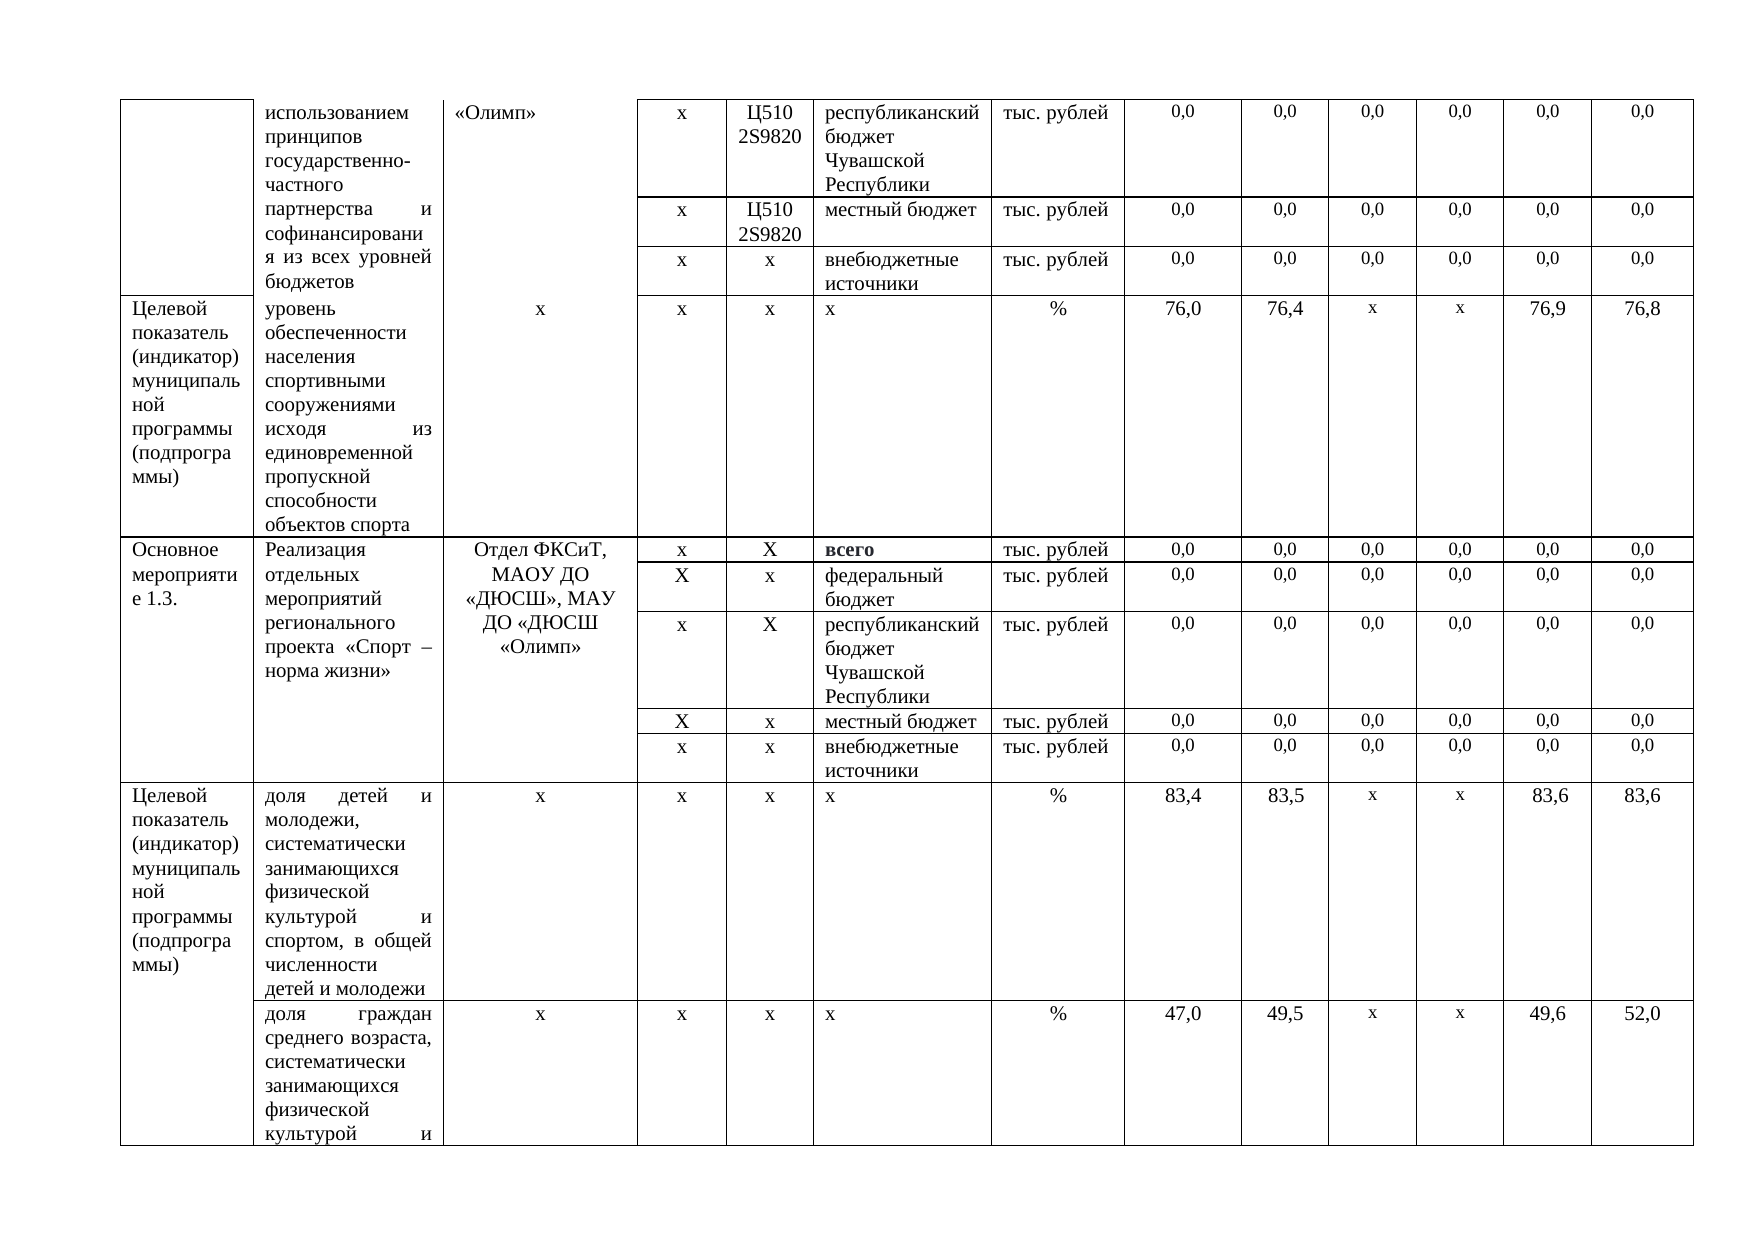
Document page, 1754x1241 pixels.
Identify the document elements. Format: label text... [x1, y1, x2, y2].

table_cell x [814, 783, 991, 1000]
table_cell x [727, 296, 813, 536]
table_cell х [727, 709, 813, 733]
table_cell тыс. рублей [992, 198, 1124, 246]
table_cell 83,6 [1504, 783, 1591, 1000]
table_cell х [638, 612, 726, 708]
table_cell 0,0 [1592, 563, 1693, 611]
table_cell x [727, 1001, 813, 1145]
table_cell 0,0 [1592, 100, 1693, 196]
table_cell 0,0 [1329, 538, 1416, 561]
table_cell 83,6 [1592, 783, 1693, 1000]
table_cell тыс. рублей [992, 247, 1124, 295]
table_cell тыс. рублей [992, 100, 1124, 196]
table_cell 0,0 [1329, 734, 1416, 782]
table_cell 0,0 [1329, 612, 1416, 708]
table_cell 83,4 [1125, 783, 1241, 1000]
table_cell 0,0 [1125, 247, 1241, 295]
table_cell x [638, 1001, 726, 1145]
table_cell 0,0 [1329, 563, 1416, 611]
table_cell 0,0 [1242, 198, 1328, 246]
table_cell 0,0 [1242, 734, 1328, 782]
table_cell x [727, 783, 813, 1000]
table_cell Х [727, 538, 813, 561]
table_cell Основное мероприятие 1.3. [121, 538, 253, 782]
table_cell 76,0 [1125, 296, 1241, 536]
table_cell х [727, 734, 813, 782]
table_cell 0,0 [1242, 247, 1328, 295]
table_cell Ц5102S9820 [727, 198, 813, 246]
table_cell Х [638, 563, 726, 611]
table_cell 0,0 [1504, 563, 1591, 611]
table_cell 0,0 [1504, 612, 1591, 708]
table_cell 0,0 [1592, 612, 1693, 708]
table_cell 0,0 [1504, 709, 1591, 733]
table_cell тыс. рублей [992, 709, 1124, 733]
table_cell 0,0 [1592, 538, 1693, 561]
table_cell 52,0 [1592, 1001, 1693, 1145]
table_cell тыс. рублей [992, 612, 1124, 708]
table_cell x [444, 783, 637, 1000]
table_cell 0,0 [1125, 734, 1241, 782]
table_cell 0,0 [1329, 709, 1416, 733]
table_cell всего [814, 538, 991, 561]
table_cell 0,0 [1417, 247, 1503, 295]
table_cell 0,0 [1592, 709, 1693, 733]
table_cell 0,0 [1504, 100, 1591, 196]
table_cell республиканский бюджет Чувашской Республики [814, 100, 991, 196]
table_cell 49,6 [1504, 1001, 1591, 1145]
table_cell 0,0 [1592, 247, 1693, 295]
table_cell 0,0 [1242, 563, 1328, 611]
table_cell 0,0 [1125, 100, 1241, 196]
table_cell 0,0 [1329, 247, 1416, 295]
table_cell Ц5102S9820 [727, 100, 813, 196]
table_cell x [814, 1001, 991, 1145]
table_cell 0,0 [1417, 734, 1503, 782]
table_cell 0,0 [1329, 198, 1416, 246]
table_cell x [638, 296, 726, 536]
table_cell 0,0 [1592, 734, 1693, 782]
table_cell Х [727, 612, 813, 708]
table_cell Целевой показатель (индикатор) муниципальной программы (подпрограммы) [121, 783, 253, 1145]
table_cell х [638, 538, 726, 561]
table_cell x [444, 1001, 637, 1145]
table_cell x [1329, 783, 1416, 1000]
table_cell 0,0 [1125, 563, 1241, 611]
table_cell х [727, 563, 813, 611]
table_cell 49,5 [1242, 1001, 1328, 1145]
table_cell Отдел ФКСиТ, МАОУ ДО «ДЮСШ», МАУ ДО «ДЮСШ «Олимп» [444, 538, 637, 782]
table_cell x [727, 247, 813, 295]
table_cell внебюджетные источники [814, 734, 991, 782]
table_cell 0,0 [1329, 100, 1416, 196]
table_cell 76,9 [1504, 296, 1591, 536]
table_cell % [992, 1001, 1124, 1145]
table_cell уровень обеспеченности населения спортивными сооружениями исходя из единовременной пропускной способности объектов спорта [254, 295, 443, 536]
table_cell % [992, 296, 1124, 536]
table_cell 0,0 [1417, 563, 1503, 611]
table_cell 0,0 [1417, 612, 1503, 708]
table_cell 0,0 [1504, 538, 1591, 561]
table_cell Х [638, 709, 726, 733]
table_cell 0,0 [1125, 198, 1241, 246]
table_cell 0,0 [1504, 198, 1591, 246]
table_cell доля детей и молодежи, систематически занимающихся физической культурой и спортом, в общей численности детей и молодежи [254, 783, 443, 1000]
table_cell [254, 1001, 443, 1145]
table_cell 0,0 [1417, 709, 1503, 733]
table_cell х [638, 734, 726, 782]
table_cell 0,0 [1242, 709, 1328, 733]
table_cell 83,5 [1242, 783, 1328, 1000]
table_cell % [992, 783, 1124, 1000]
table_cell 0,0 [1417, 538, 1503, 561]
table_cell 0,0 [1417, 198, 1503, 246]
table_cell тыс. рублей [992, 538, 1124, 561]
table_cell х [638, 198, 726, 246]
table_cell 76,8 [1592, 296, 1693, 536]
table_cell федеральный бюджет [814, 563, 991, 611]
table_cell 0,0 [1504, 247, 1591, 295]
table_cell x [1417, 296, 1503, 536]
table_cell тыс. рублей [992, 563, 1124, 611]
table_cell x [1417, 783, 1503, 1000]
table_cell 76,4 [1242, 296, 1328, 536]
table_cell Реализация отдельных мероприятий регионального проекта «Спорт – норма жизни» [254, 538, 443, 782]
table_cell 0,0 [1242, 100, 1328, 196]
table_cell республиканский бюджет Чувашской Республики [814, 612, 991, 708]
table_cell 0,0 [1592, 198, 1693, 246]
table_cell x [638, 247, 726, 295]
table_cell 0,0 [1504, 734, 1591, 782]
table_cell x [638, 100, 726, 196]
table_cell x [814, 296, 991, 536]
table_cell x [444, 295, 637, 536]
table_cell x [1417, 1001, 1503, 1145]
table_cell 0,0 [1125, 612, 1241, 708]
table_cell внебюджетные источники [814, 247, 991, 295]
table_cell тыс. рублей [992, 734, 1124, 782]
table_cell Целевой показатель (индикатор) муниципальной программы (подпрограммы) [121, 296, 253, 536]
table_cell 0,0 [1242, 538, 1328, 561]
table_cell 0,0 [1125, 709, 1241, 733]
table_cell x [1329, 296, 1416, 536]
table_cell 0,0 [1417, 100, 1503, 196]
table_cell 0,0 [1242, 612, 1328, 708]
table_cell местный бюджет [814, 709, 991, 733]
table_cell местный бюджет [814, 198, 991, 246]
table_cell x [638, 783, 726, 1000]
table_cell 0,0 [1125, 538, 1241, 561]
table_cell x [1329, 1001, 1416, 1145]
table_cell 47,0 [1125, 1001, 1241, 1145]
